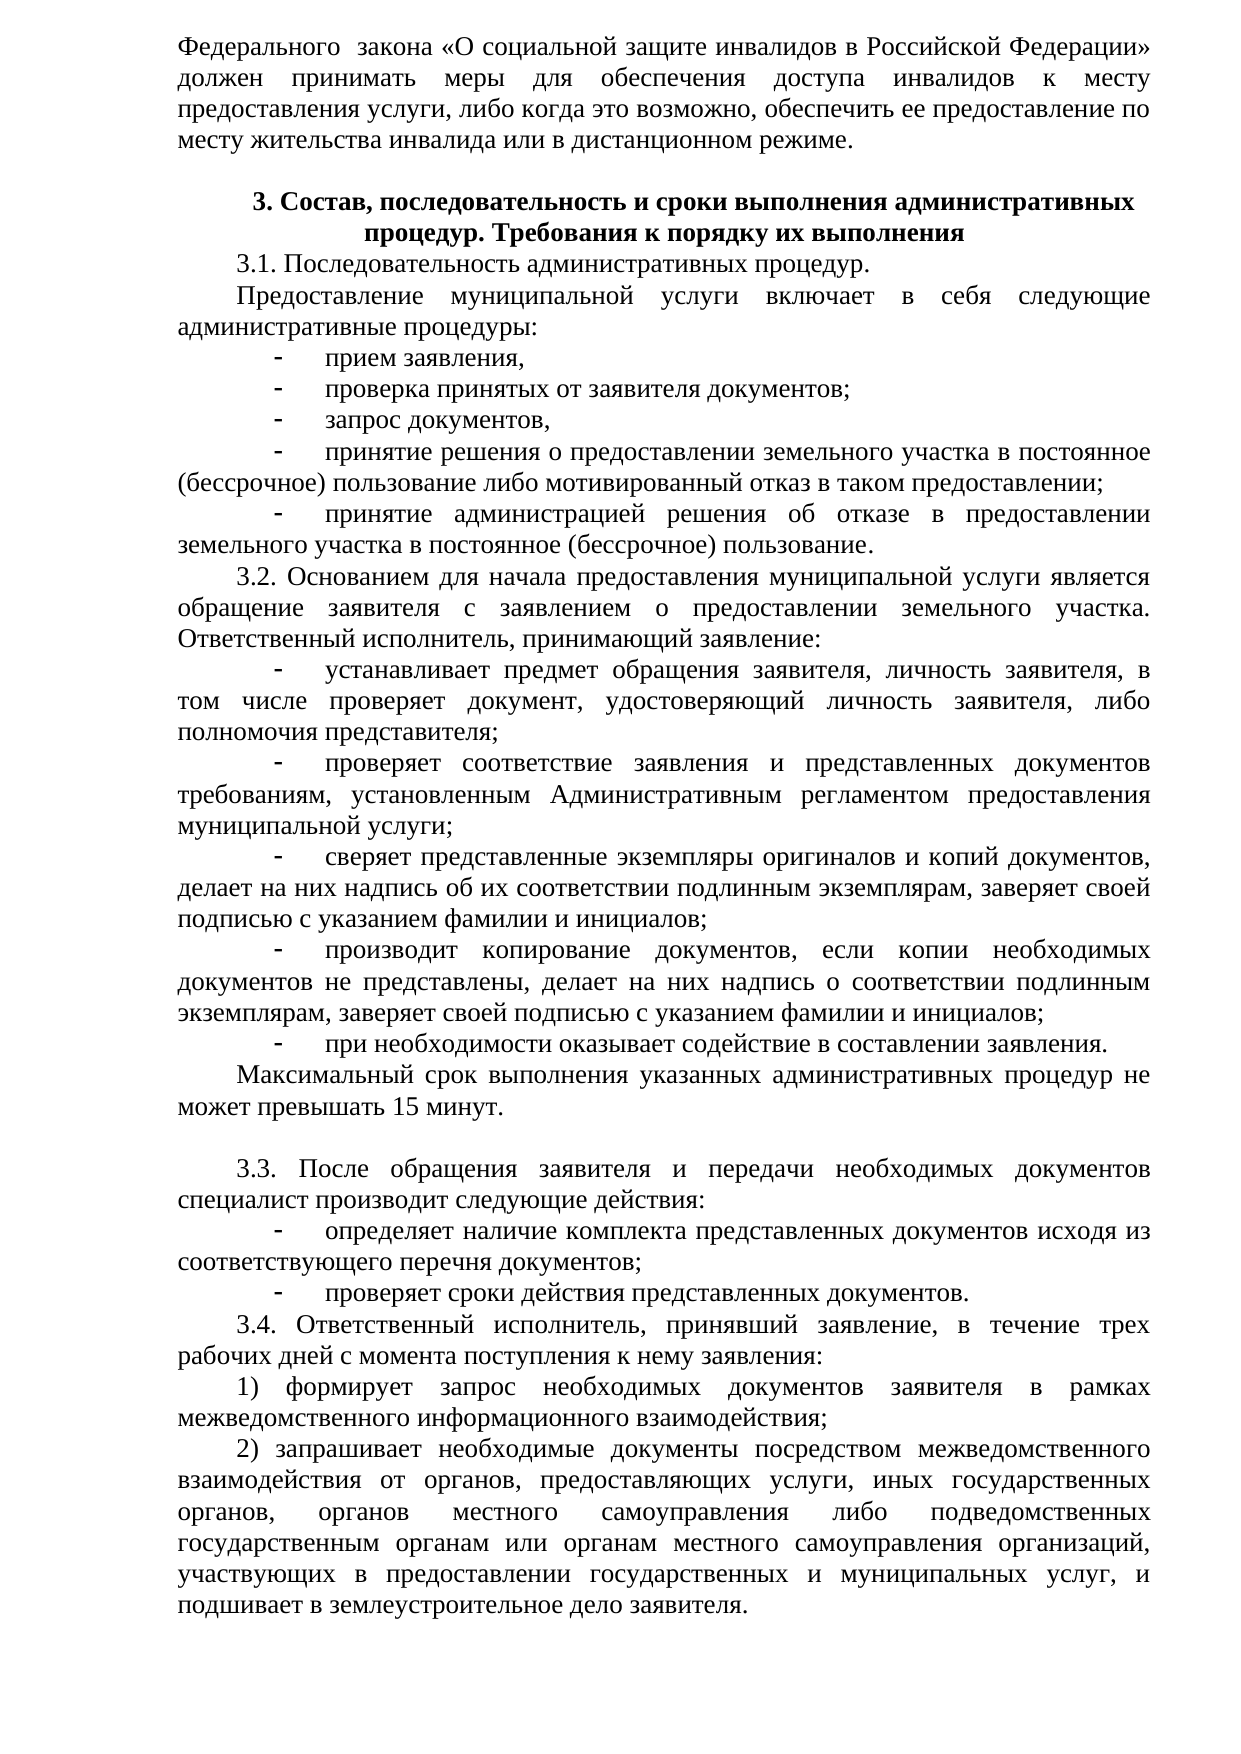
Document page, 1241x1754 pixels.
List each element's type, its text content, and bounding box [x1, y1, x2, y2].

list производит копирование документов, если копии необходимых документов не представлены, делает на них надпись о соответствии подлинным экземплярам, заверяет своей подписью с указанием фамилии и инициалов; [177, 934, 1152, 1027]
list проверяет сроки действия представленных документов. [177, 1277, 1152, 1308]
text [177, 29, 1152, 154]
list определяет наличие комплекта представленных документов исходя из соответствующего перечня документов; [177, 1214, 1152, 1277]
list запрос документов, [177, 403, 1152, 435]
text 3.3. После обращения заявителя и передачи необходимых документов специалист производит следующие действия: [177, 1152, 1152, 1214]
list принятие решения о предоставлении земельного участка в постоянное (бессрочное) пользование либо мотивированный отказ в таком предоставлении; [177, 435, 1152, 497]
text Предоставление муниципальной услуги включает в себя следующие административные процедуры: [177, 279, 1152, 341]
list сверяет представленные экземпляры оригиналов и копий документов, делает на них надпись об их соответствии подлинным экземплярам, заверяет своей подписью с указанием фамилии и инициалов; [177, 840, 1152, 934]
list устанавливает предмет обращения заявителя, личность заявителя, в том числе проверяет документ, удостоверяющий личность заявителя, либо полномочия представителя; [177, 653, 1152, 747]
list принятие администрацией решения об отказе в предоставлении земельного участка в постоянное (бессрочное) пользование. [177, 497, 1152, 559]
list проверяет соответствие заявления и представленных документов требованиям, установленным Административным регламентом предоставления муниципальной услуги; [177, 747, 1152, 840]
list проверка принятых от заявителя документов; [177, 372, 1152, 403]
text 2) запрашивает необходимые документы посредством межведомственного взаимодействия от органов, предоставляющих услуги, иных государственных органов, органов местного самоуправления либо подведомственных государственным органам или органам местного самоуправления организаций, участвующих в предоставлении государственных и муниципальных услуг, и подшивает в землеустроительное дело заявителя. [177, 1432, 1152, 1619]
list при необходимости оказывает содействие в составлении заявления. [177, 1027, 1152, 1058]
text 1) формирует запрос необходимых документов заявителя в рамках межведомственного информационного взаимодействия; [177, 1370, 1152, 1432]
list прием заявления, [177, 341, 1152, 372]
text 3.1. Последовательность административных процедур. [177, 248, 1152, 279]
text 3.4. Ответственный исполнитель, принявший заявление, в течение трех рабочих дней с момента поступления к нему заявления: [177, 1308, 1152, 1370]
text 3. Состав, последовательность и сроки выполнения административных процедур. Требования к порядку их выполнения [177, 185, 1152, 248]
text 3.2. Основанием для начала предоставления муниципальной услуги является обращение заявителя с заявлением о предоставлении земельного участка. Ответственный исполнитель, принимающий заявление: [177, 559, 1152, 653]
text Максимальный срок выполнения указанных административных процедур не может превышать 15 минут. [177, 1058, 1152, 1121]
